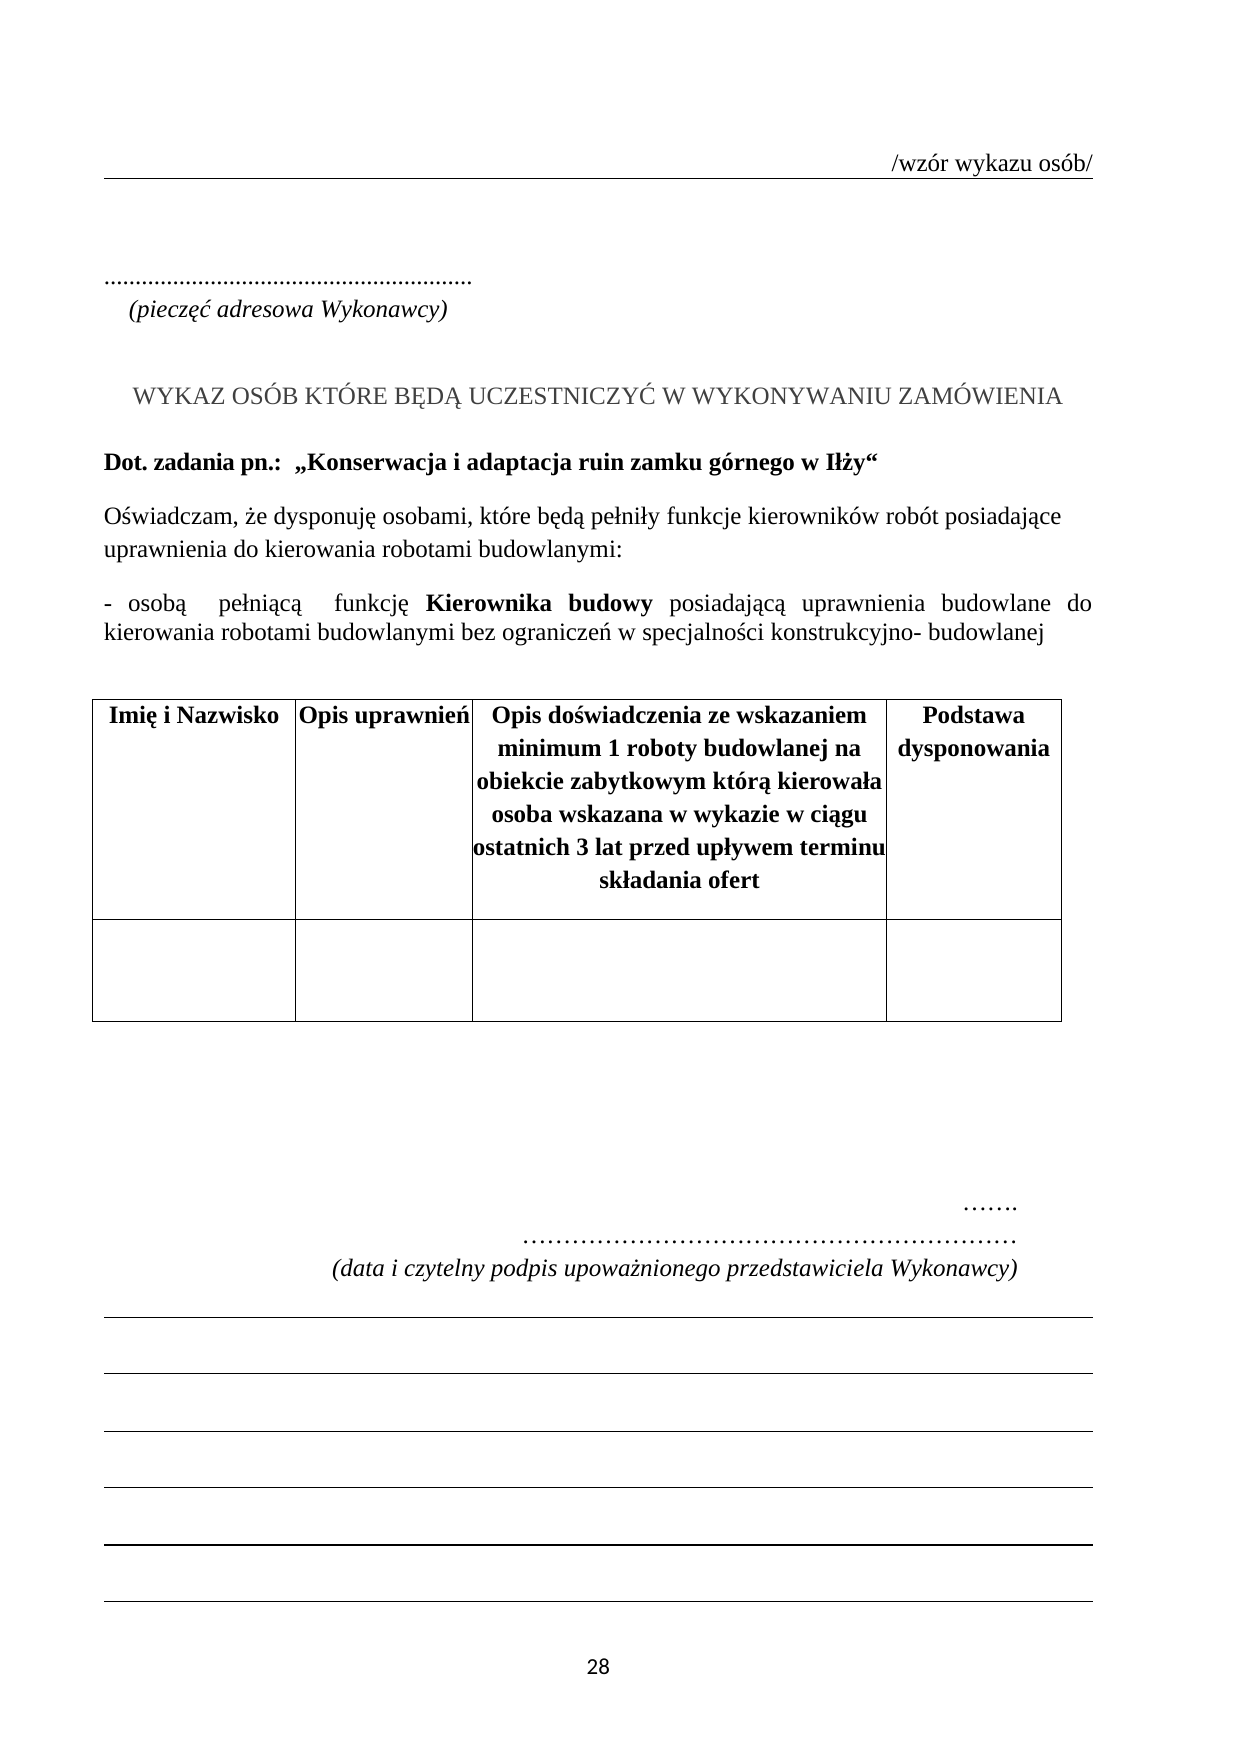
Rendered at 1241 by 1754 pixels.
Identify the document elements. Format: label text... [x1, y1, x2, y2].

subtitle WYKAZ osób które będą uczestniczyć w wykonywaniu zamówienia [103, 381, 1093, 410]
text Dot. zadania pn.: „Konserwacja i adaptacja ruin zamku górnego w Iłży“ [103, 447, 1093, 476]
text /wzór wykazu osób/ [103, 148, 1093, 179]
table_header Podstawa dysponowania [887, 700, 1061, 919]
table_cell [887, 920, 1061, 1021]
table_header Opis uprawnień [296, 700, 472, 919]
table_header Opis doświadczenia ze wskazaniem minimum 1 roboty budowlanej na obiekcie zabytkowym którą kierowała osoba wskazana w wykazie w ciągu ostatnich 3 lat przed upływem terminu składania ofert [473, 700, 886, 919]
table_cell [93, 920, 295, 1021]
text (data i czytelny podpis upoważnionego przedstawiciela Wykonawcy) [281, 1253, 1018, 1281]
text Oświadczam, że dysponuję osobami, które będą pełniły funkcje kierowników robót posiadające uprawnienia do kierowania robotami budowlanymi: [103, 501, 1093, 563]
text - osobą pełniącą funkcję Kierownika budowy posiadającą uprawnienia budowlane do kierowania robotami budowlanymi bez ograniczeń w specjalności konstrukcyjno- budowlanej [103, 588, 1093, 645]
table_cell [296, 920, 472, 1021]
text ........................................................... [103, 261, 1093, 290]
text (pieczęć adresowa Wykonawcy) [103, 294, 1093, 323]
text …….…………………………………………………… [443, 1187, 1018, 1248]
table_cell [473, 920, 886, 1021]
table_header Imię i Nazwisko [93, 700, 295, 919]
